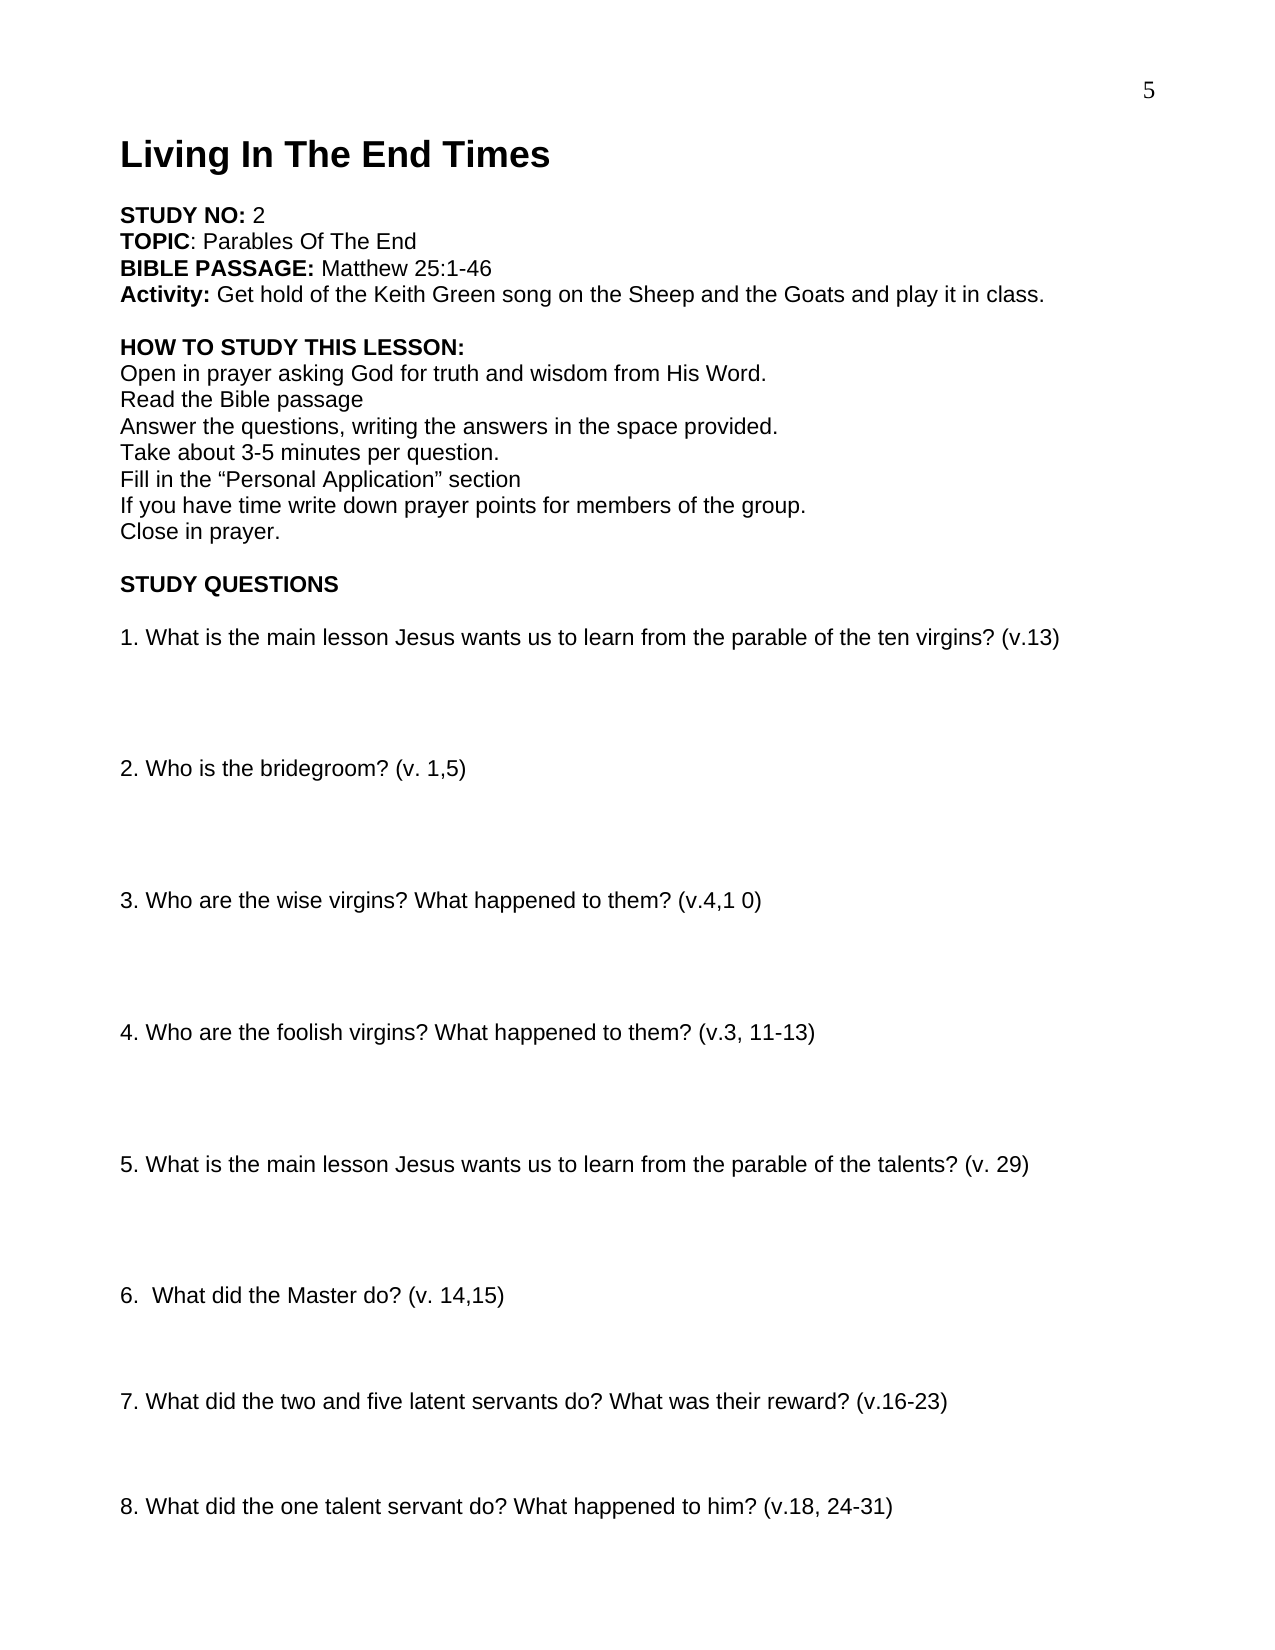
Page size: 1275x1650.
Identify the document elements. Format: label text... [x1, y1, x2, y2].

text 4. Who are the foolish virgins? What happened to them? (v.3, 11-13) [120, 1019, 1155, 1045]
text 8. What did the one talent servant do? What happened to him? (v.18, 24-31) [120, 1493, 1155, 1520]
text HOW TO STUDY THIS LESSON: [120, 334, 1155, 360]
text 6. What did the Master do? (v. 14,15) [120, 1282, 1155, 1309]
text Activity: Get hold of the Keith Green song on the Sheep and the Goats and play it in class. [120, 281, 1155, 307]
text 7. What did the two and five latent servants do? What was their reward? (v.16-23) [120, 1388, 1155, 1414]
text 3. Who are the wise virgins? What happened to them? (v.4,1 0) [120, 887, 1155, 913]
text STUDY NO: 2 TOPIC: Parables Of The End [120, 202, 1155, 255]
text Open in prayer asking God for truth and wisdom from His Word. Read the Bible passage [120, 360, 1155, 413]
text Answer the questions, writing the answers in the space provided. Take about 3-5 minutes per question. Fill in the “Personal Application” section [120, 413, 1155, 492]
text If you have time write down prayer points for members of the group. [120, 492, 1155, 518]
text 5. What is the main lesson Jesus wants us to learn from the parable of the talents? (v. 29) [120, 1151, 1155, 1177]
text 1. What is the main lesson Jesus wants us to learn from the parable of the ten virgins? (v.13) [120, 624, 1155, 650]
subtitle STUDY QUESTIONS [120, 571, 1155, 597]
text Close in prayer. [120, 518, 1155, 544]
text 2. Who is the bridegroom? (v. 1,5) [120, 755, 1155, 782]
subtitle Living In The End Times [120, 132, 1155, 176]
text BIBLE PASSAGE: Matthew 25:1-46 [120, 255, 1155, 281]
